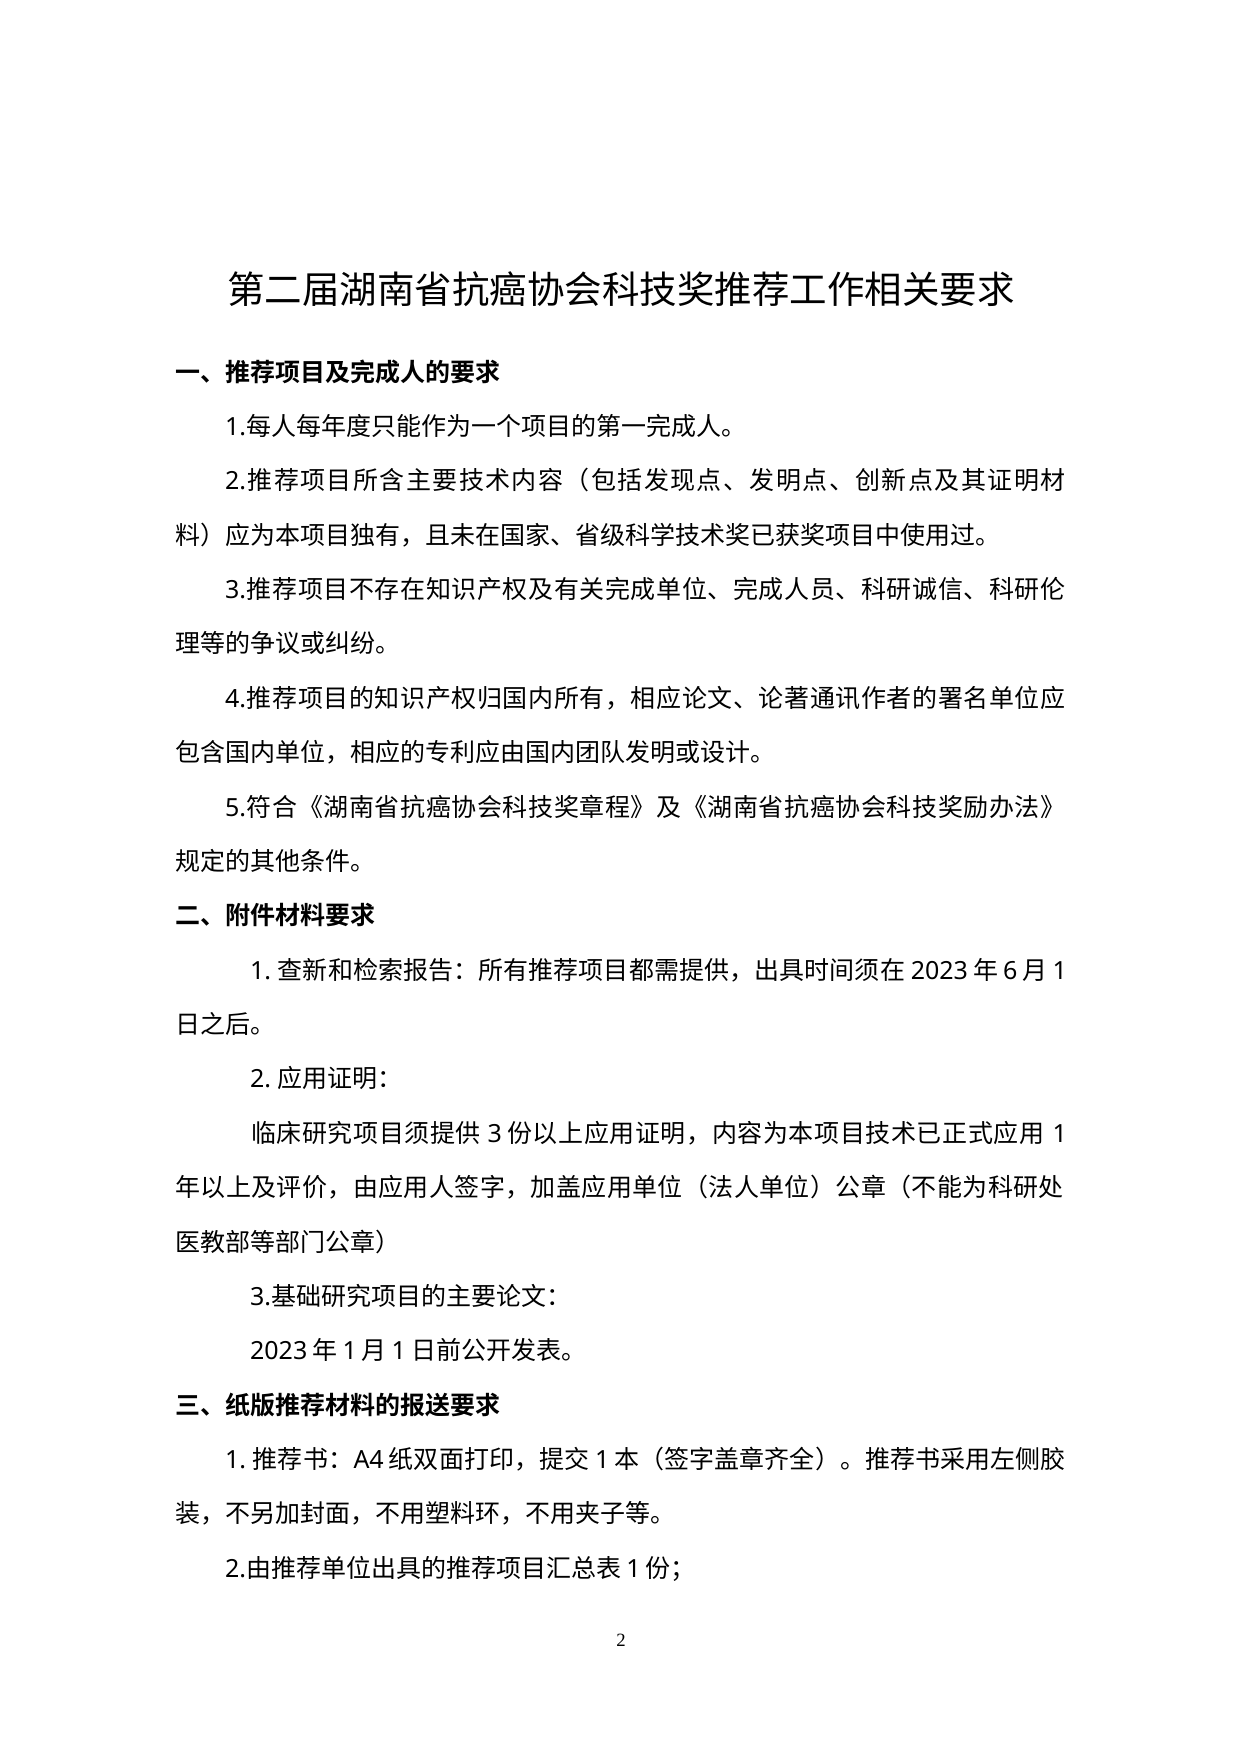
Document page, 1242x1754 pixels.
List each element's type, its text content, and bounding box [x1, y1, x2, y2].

text 2. 应用证明： [175, 1059, 1067, 1095]
text 3.推荐项目不存在知识产权及有关完成单位、完成人员、科研诚信、科研伦理等的争议或纠纷。 [175, 569, 1067, 660]
text 4.推荐项目的知识产权归国内所有，相应论文、论著通讯作者的署名单位应包含国内单位，相应的专利应由国内团队发明或设计。 [175, 678, 1067, 769]
text 2.推荐项目所含主要技术内容（包括发现点、发明点、创新点及其证明材料）应为本项目独有，且未在国家、省级科学技术奖已获奖项目中使用过。 [175, 461, 1067, 551]
text 3.基础研究项目的主要论文： [175, 1276, 1067, 1313]
text 临床研究项目须提供3份以上应用证明，内容为本项目技术已正式应用1年以上及评价，由应用人签字，加盖应用单位（法人单位）公章（不能为科研处、医教部等部门公章） [175, 1113, 1067, 1258]
text 5.符合《湖南省抗癌协会科技奖章程》及《湖南省抗癌协会科技奖励办法》规定的其他条件。 [175, 787, 1067, 878]
text 二、附件材料要求 [175, 896, 1067, 932]
text 2.由推荐单位出具的推荐项目汇总表1份； [175, 1548, 1067, 1584]
text 三、纸版推荐材料的报送要求 [175, 1385, 1067, 1421]
text 2023年1月1日前公开发表。 [175, 1331, 1067, 1367]
text 一、推荐项目及完成人的要求 [175, 352, 1067, 388]
text 1. 推荐书：A4纸双面打印，提交1本（签字盖章齐全）。推荐书采用左侧胶装，不另加封面，不用塑料环，不用夹子等。 [175, 1439, 1067, 1530]
text 1. 查新和检索报告：所有推荐项目都需提供，出具时间须在2023年6月1日之后。 [175, 950, 1067, 1041]
text 1.每人每年度只能作为一个项目的第一完成人。 [175, 406, 1067, 443]
subtitle 第二届湖南省抗癌协会科技奖推荐工作相关要求 [175, 260, 1067, 314]
